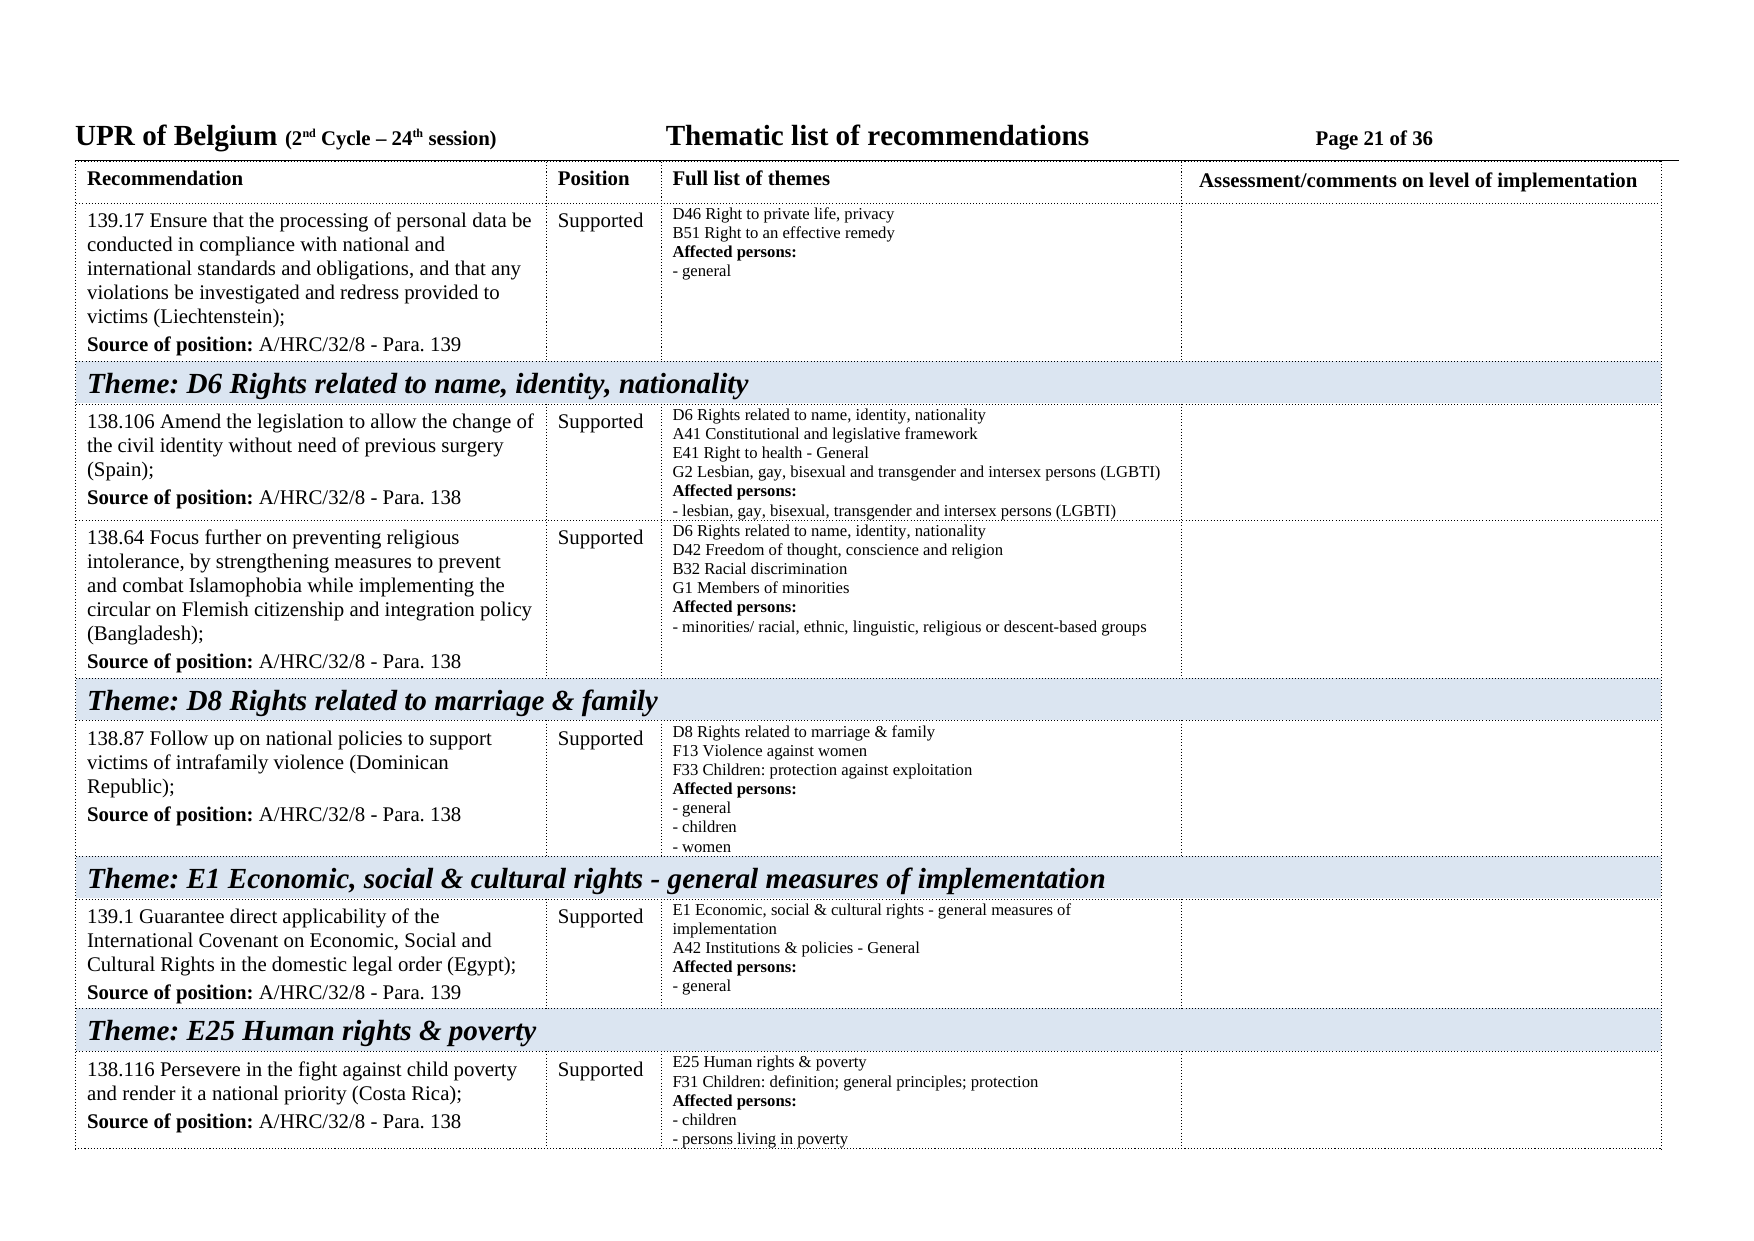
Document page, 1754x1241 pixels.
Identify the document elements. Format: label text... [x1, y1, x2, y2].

table_cell [1182, 899, 1661, 1008]
table_cell Supported [546, 520, 661, 677]
table_cell [1182, 720, 1661, 856]
table_cell Supported [546, 720, 661, 856]
table_cell Supported [546, 404, 661, 519]
table_header Position [546, 161, 661, 203]
table_cell Theme: D8 Rights related to marriage & family [76, 678, 1661, 720]
table_cell D6 Rights related to name, identity, nationality A41 Constitutional and legislative framework E41 Right to health - General G2 Lesbian, gay, bisexual and transgender and intersex persons (LGBTI) Affected persons: - lesbian, gay, bisexual, transgender and intersex persons (LGBTI) [661, 404, 1182, 519]
table_cell [1182, 203, 1661, 361]
table_cell E25 Human rights & poverty F31 Children: definition; general principles; protection Affected persons: - children - persons living in poverty [661, 1051, 1182, 1148]
table_cell Theme: E25 Human rights & poverty [76, 1008, 1661, 1051]
table_cell Theme: E1 Economic, social & cultural rights - general measures of implementation [76, 856, 1661, 898]
table_cell 139.17 Ensure that the processing of personal data be conducted in compliance with national and international standards and obligations, and that any violations be investigated and redress provided to victims (Liechtenstein); Source of position: A/HRC/32/8 - Para. 139 [76, 203, 546, 361]
table_header Recommendation [76, 161, 546, 203]
table_cell D46 Right to private life, privacy B51 Right to an effective remedy Affected persons: - general [661, 203, 1182, 361]
table_cell E1 Economic, social & cultural rights - general measures of implementation A42 Institutions & policies - General Affected persons: - general [661, 899, 1182, 1008]
table_cell 138.64 Focus further on preventing religious intolerance, by strengthening measures to prevent and combat Islamophobia while implementing the circular on Flemish citizenship and integration policy (Bangladesh); Source of position: A/HRC/32/8 - Para. 138 [76, 520, 546, 677]
table_cell Supported [546, 1051, 661, 1148]
table_cell 138.116 Persevere in the fight against child poverty and render it a national priority (Costa Rica); Source of position: A/HRC/32/8 - Para. 138 [76, 1051, 546, 1148]
table_cell 138.106 Amend the legislation to allow the change of the civil identity without need of previous surgery (Spain); Source of position: A/HRC/32/8 - Para. 138 [76, 404, 546, 519]
table_cell [1182, 1051, 1661, 1148]
table_cell [1182, 404, 1661, 519]
table_header Assessment/comments on level of implementation [1182, 161, 1661, 203]
table_cell 138.87 Follow up on national policies to support victims of intrafamily violence (Dominican Republic); Source of position: A/HRC/32/8 - Para. 138 [76, 720, 546, 856]
table_cell [1182, 520, 1661, 677]
table_cell D8 Rights related to marriage & family F13 Violence against women F33 Children: protection against exploitation Affected persons: - general - children - women [661, 720, 1182, 856]
table_header Full list of themes [661, 161, 1182, 203]
table_cell D6 Rights related to name, identity, nationality D42 Freedom of thought, conscience and religion B32 Racial discrimination G1 Members of minorities Affected persons: - minorities/ racial, ethnic, linguistic, religious or descent-based groups [661, 520, 1182, 677]
table_cell 139.1 Guarantee direct applicability of the International Covenant on Economic, Social and Cultural Rights in the domestic legal order (Egypt); Source of position: A/HRC/32/8 - Para. 139 [76, 899, 546, 1008]
table_cell Theme: D6 Rights related to name, identity, nationality [76, 361, 1661, 403]
table_cell Supported [546, 203, 661, 361]
table_cell Supported [546, 899, 661, 1008]
